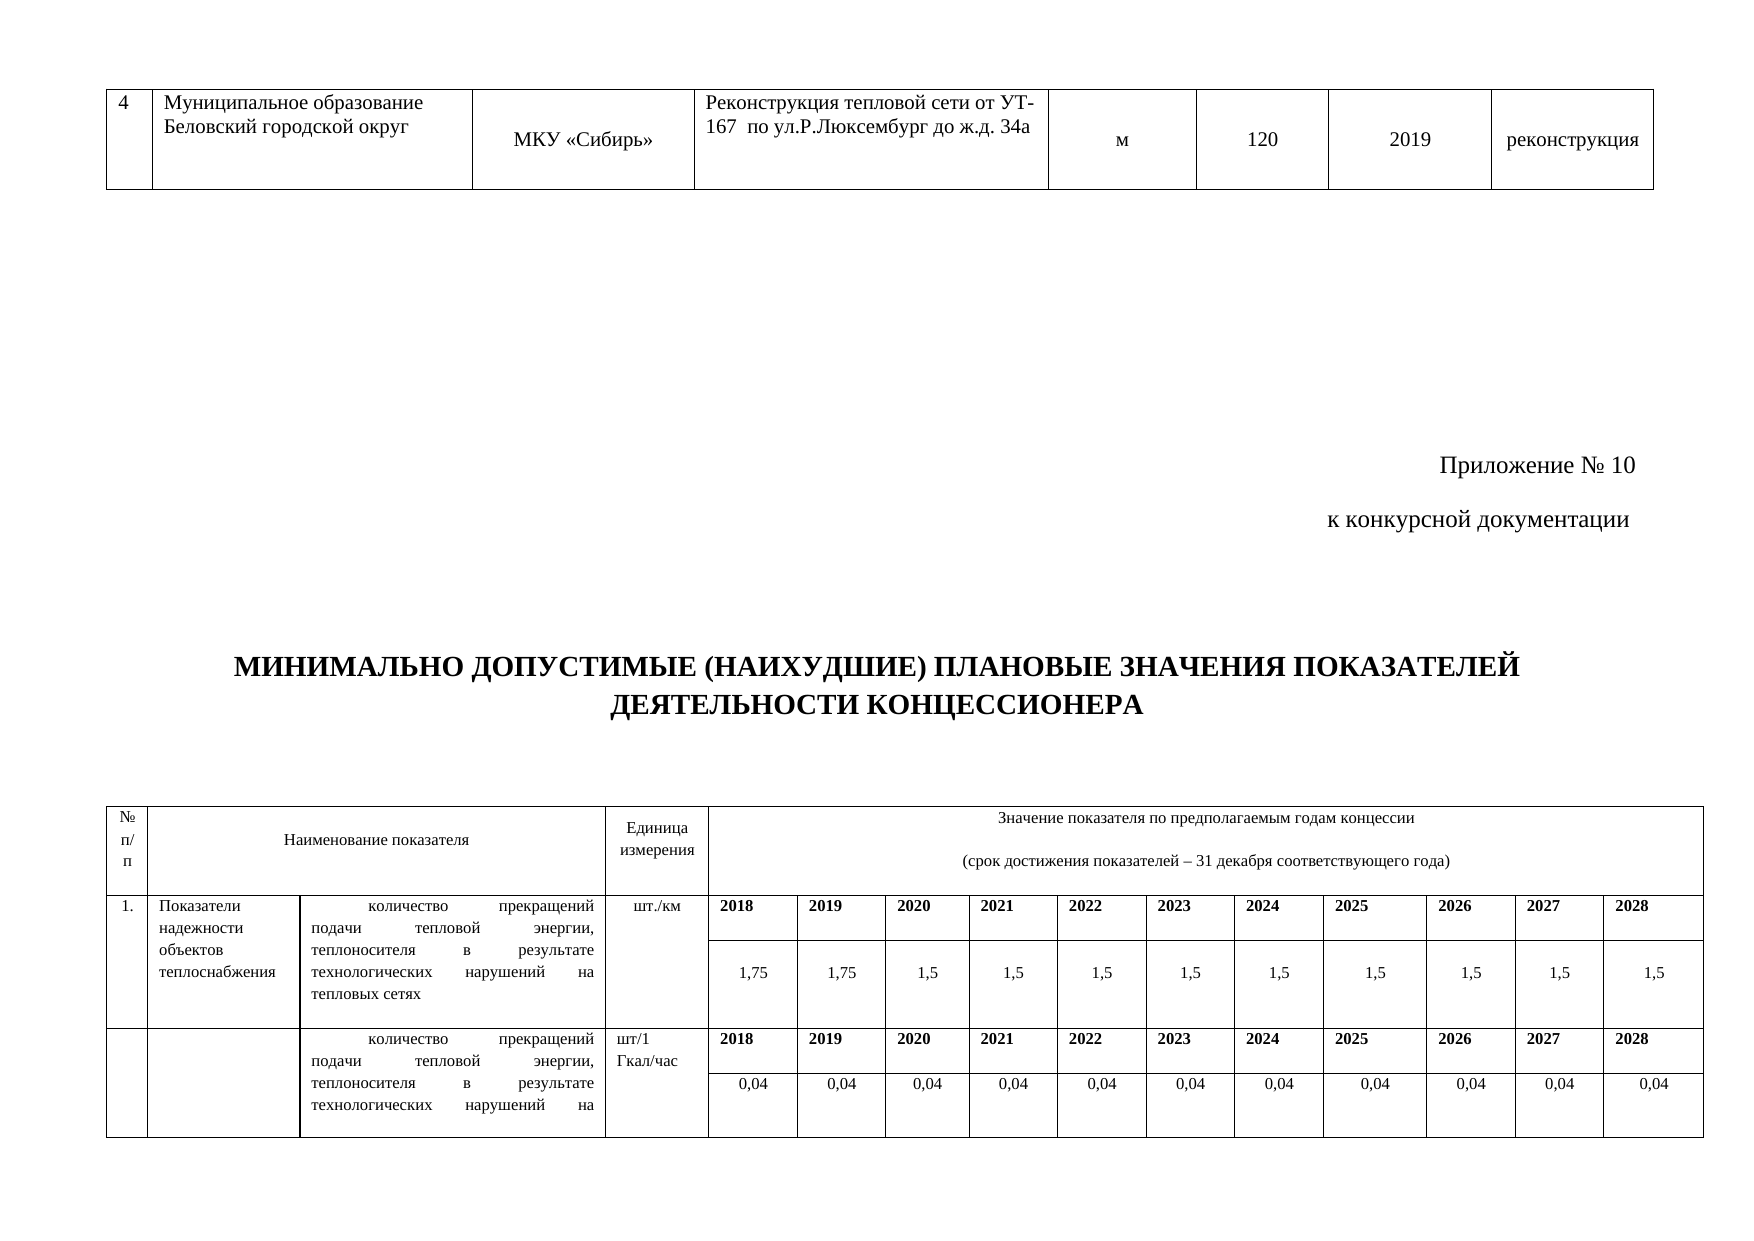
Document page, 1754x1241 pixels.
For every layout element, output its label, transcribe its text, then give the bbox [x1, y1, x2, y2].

text Приложение № 10 [650, 450, 1636, 478]
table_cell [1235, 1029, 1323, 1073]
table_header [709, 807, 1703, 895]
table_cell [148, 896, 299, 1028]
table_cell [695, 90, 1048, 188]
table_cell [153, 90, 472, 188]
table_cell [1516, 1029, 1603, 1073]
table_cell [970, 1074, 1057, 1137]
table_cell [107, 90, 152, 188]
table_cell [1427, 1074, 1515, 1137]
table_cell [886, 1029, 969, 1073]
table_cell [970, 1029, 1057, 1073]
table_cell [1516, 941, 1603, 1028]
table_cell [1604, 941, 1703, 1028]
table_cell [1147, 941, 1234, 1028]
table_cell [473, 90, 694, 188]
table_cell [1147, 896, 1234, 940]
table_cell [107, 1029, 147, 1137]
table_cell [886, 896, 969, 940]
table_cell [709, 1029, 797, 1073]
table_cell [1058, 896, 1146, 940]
text к конкурсной документации [650, 504, 1636, 564]
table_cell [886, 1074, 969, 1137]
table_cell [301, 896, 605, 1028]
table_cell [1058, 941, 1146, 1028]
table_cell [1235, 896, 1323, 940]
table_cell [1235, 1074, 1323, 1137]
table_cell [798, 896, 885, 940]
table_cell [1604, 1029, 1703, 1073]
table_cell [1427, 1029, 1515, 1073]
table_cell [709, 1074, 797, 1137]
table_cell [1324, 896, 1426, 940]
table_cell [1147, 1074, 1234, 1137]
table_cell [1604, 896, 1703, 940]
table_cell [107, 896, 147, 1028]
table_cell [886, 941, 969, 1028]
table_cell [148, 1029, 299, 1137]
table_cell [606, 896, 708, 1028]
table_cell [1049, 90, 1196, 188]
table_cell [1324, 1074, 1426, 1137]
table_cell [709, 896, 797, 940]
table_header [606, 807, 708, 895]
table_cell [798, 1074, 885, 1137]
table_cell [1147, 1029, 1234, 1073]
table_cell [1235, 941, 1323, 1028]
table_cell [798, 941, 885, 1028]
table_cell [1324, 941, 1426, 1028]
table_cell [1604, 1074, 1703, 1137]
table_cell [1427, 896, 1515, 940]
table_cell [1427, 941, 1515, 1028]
text МИНИМАЛЬНО ДОПУСТИМЫЕ (НАИХУДШИЕ) ПЛАНОВЫЕ ЗНАЧЕНИЯ ПОКАЗАТЕЛЕЙ ДЕЯТЕЛЬНОСТИ КОНЦЕССИОНЕРА [118, 649, 1636, 721]
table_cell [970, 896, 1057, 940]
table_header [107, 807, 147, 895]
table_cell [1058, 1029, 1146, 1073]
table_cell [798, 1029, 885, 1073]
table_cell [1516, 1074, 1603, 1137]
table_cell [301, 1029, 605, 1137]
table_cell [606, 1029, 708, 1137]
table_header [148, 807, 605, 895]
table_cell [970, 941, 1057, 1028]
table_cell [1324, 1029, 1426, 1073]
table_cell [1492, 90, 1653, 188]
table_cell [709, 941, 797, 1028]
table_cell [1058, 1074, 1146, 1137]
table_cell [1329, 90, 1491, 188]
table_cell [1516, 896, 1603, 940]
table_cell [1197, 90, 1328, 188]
